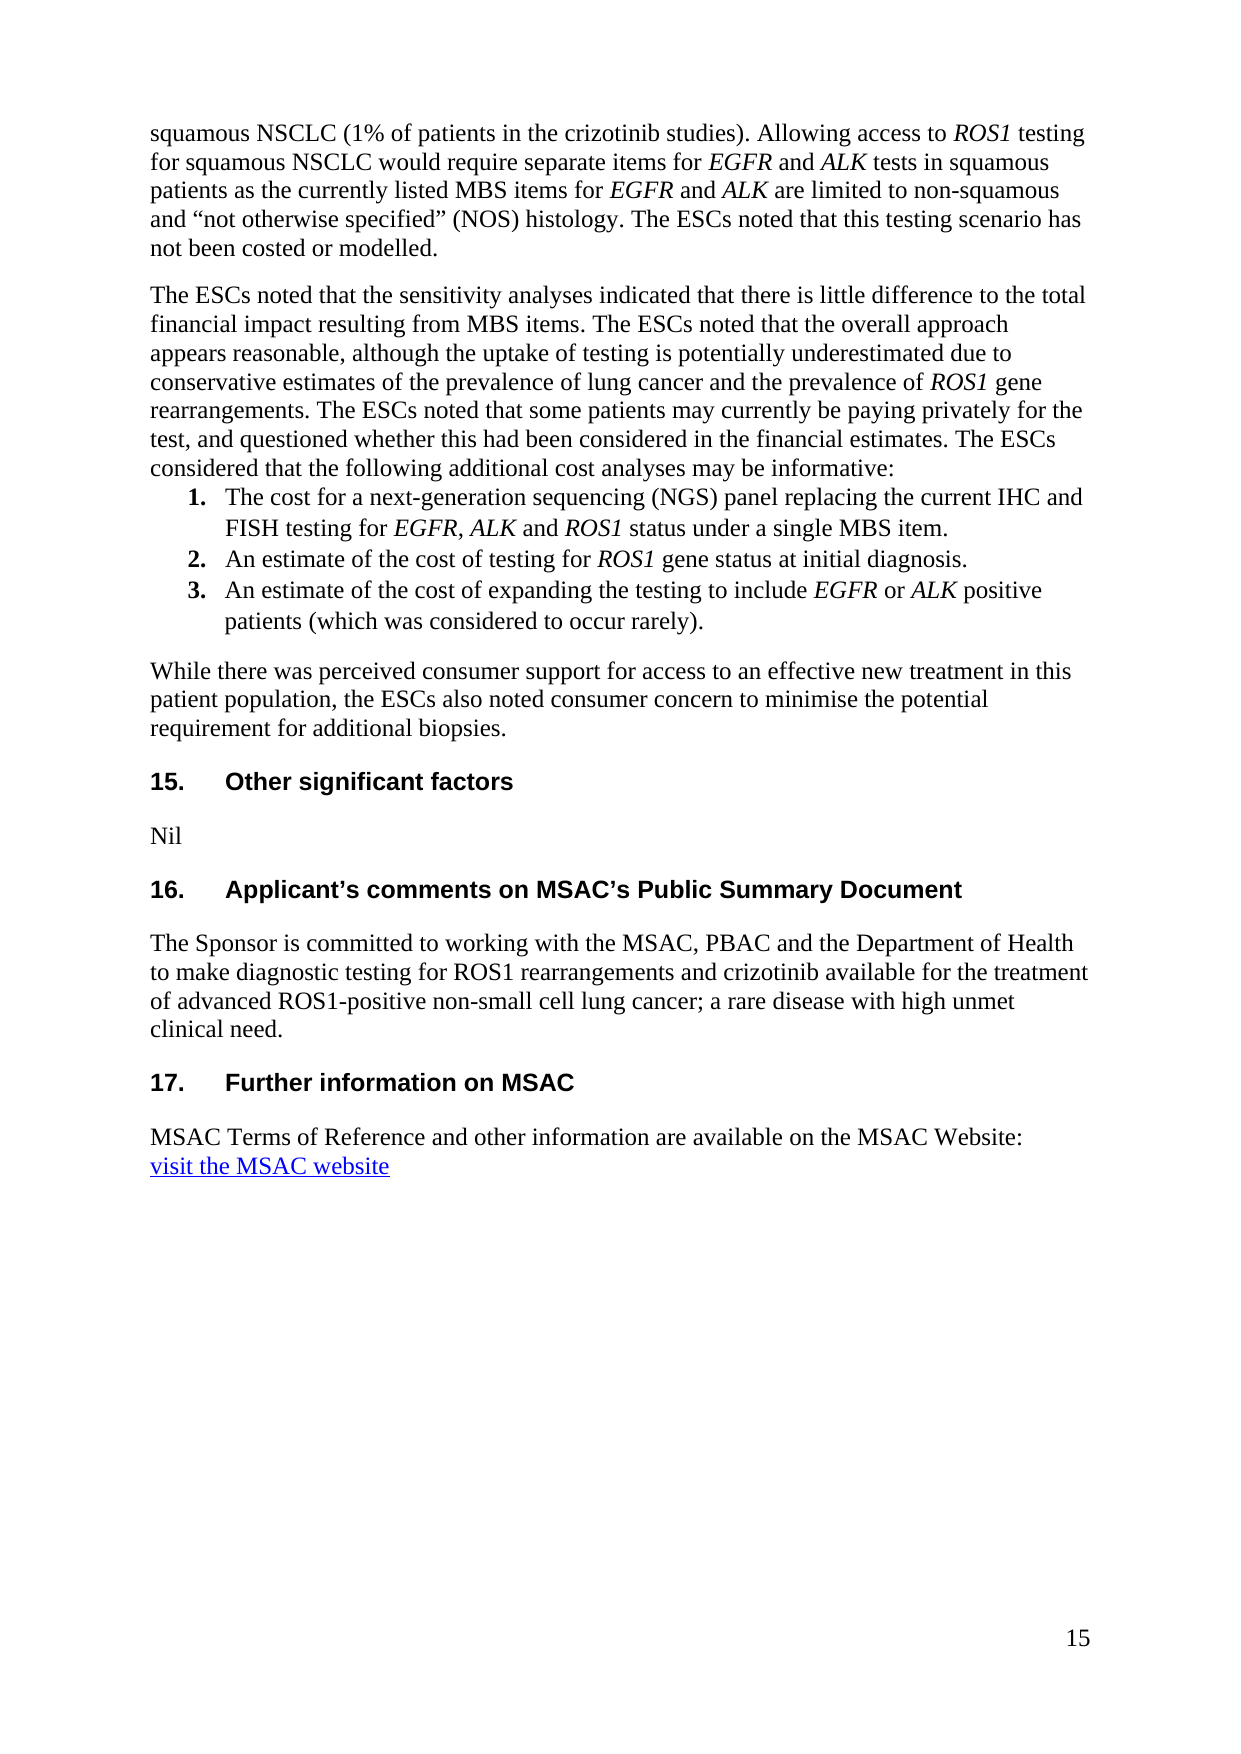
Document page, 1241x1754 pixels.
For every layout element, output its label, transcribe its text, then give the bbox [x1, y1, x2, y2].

text MSAC Terms of Reference and other information are available on the MSAC Website: visit the MSAC website [150, 1122, 1090, 1179]
subtitle Other significant factors [150, 767, 1090, 796]
list An estimate of the cost of testing for ROS1 gene status at initial diagnosis. [187, 544, 1090, 573]
list The cost for a next-generation sequencing (NGS) panel replacing the current IHC and FISH testing for EGFR, ALK and ROS1 status under a single MBS item. [187, 482, 1090, 542]
text The ESCs noted that the sensitivity analyses indicated that there is little difference to the total financial impact resulting from MBS items. The ESCs noted that the overall approach appears reasonable, although the uptake of testing is potentially underestimated due to conservative estimates of the prevalence of lung cancer and the prevalence of ROS1 gene rearrangements. The ESCs noted that some patients may currently be paying privately for the test, and questioned whether this had been considered in the financial estimates. The ESCs considered that the following additional cost analyses may be informative: [150, 281, 1090, 482]
text While there was perceived consumer support for access to an effective new treatment in this patient population, the ESCs also noted consumer concern to minimise the potential requirement for additional biopsies. [150, 656, 1090, 742]
subtitle Applicant’s comments on MSAC’s Public Summary Document [150, 874, 1090, 903]
text The Sponsor is committed to working with the MSAC, PBAC and the Department of Health to make diagnostic testing for ROS1 rearrangements and crizotinib available for the treatment of advanced ROS1-positive non-small cell lung cancer; a rare disease with high unmet clinical need. [150, 928, 1090, 1043]
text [150, 118, 1090, 262]
list An estimate of the cost of expanding the testing to include EGFR or ALK positive patients (which was considered to occur rarely). [187, 575, 1090, 635]
text Nil [150, 821, 1090, 849]
subtitle Further information on MSAC [150, 1068, 1090, 1097]
